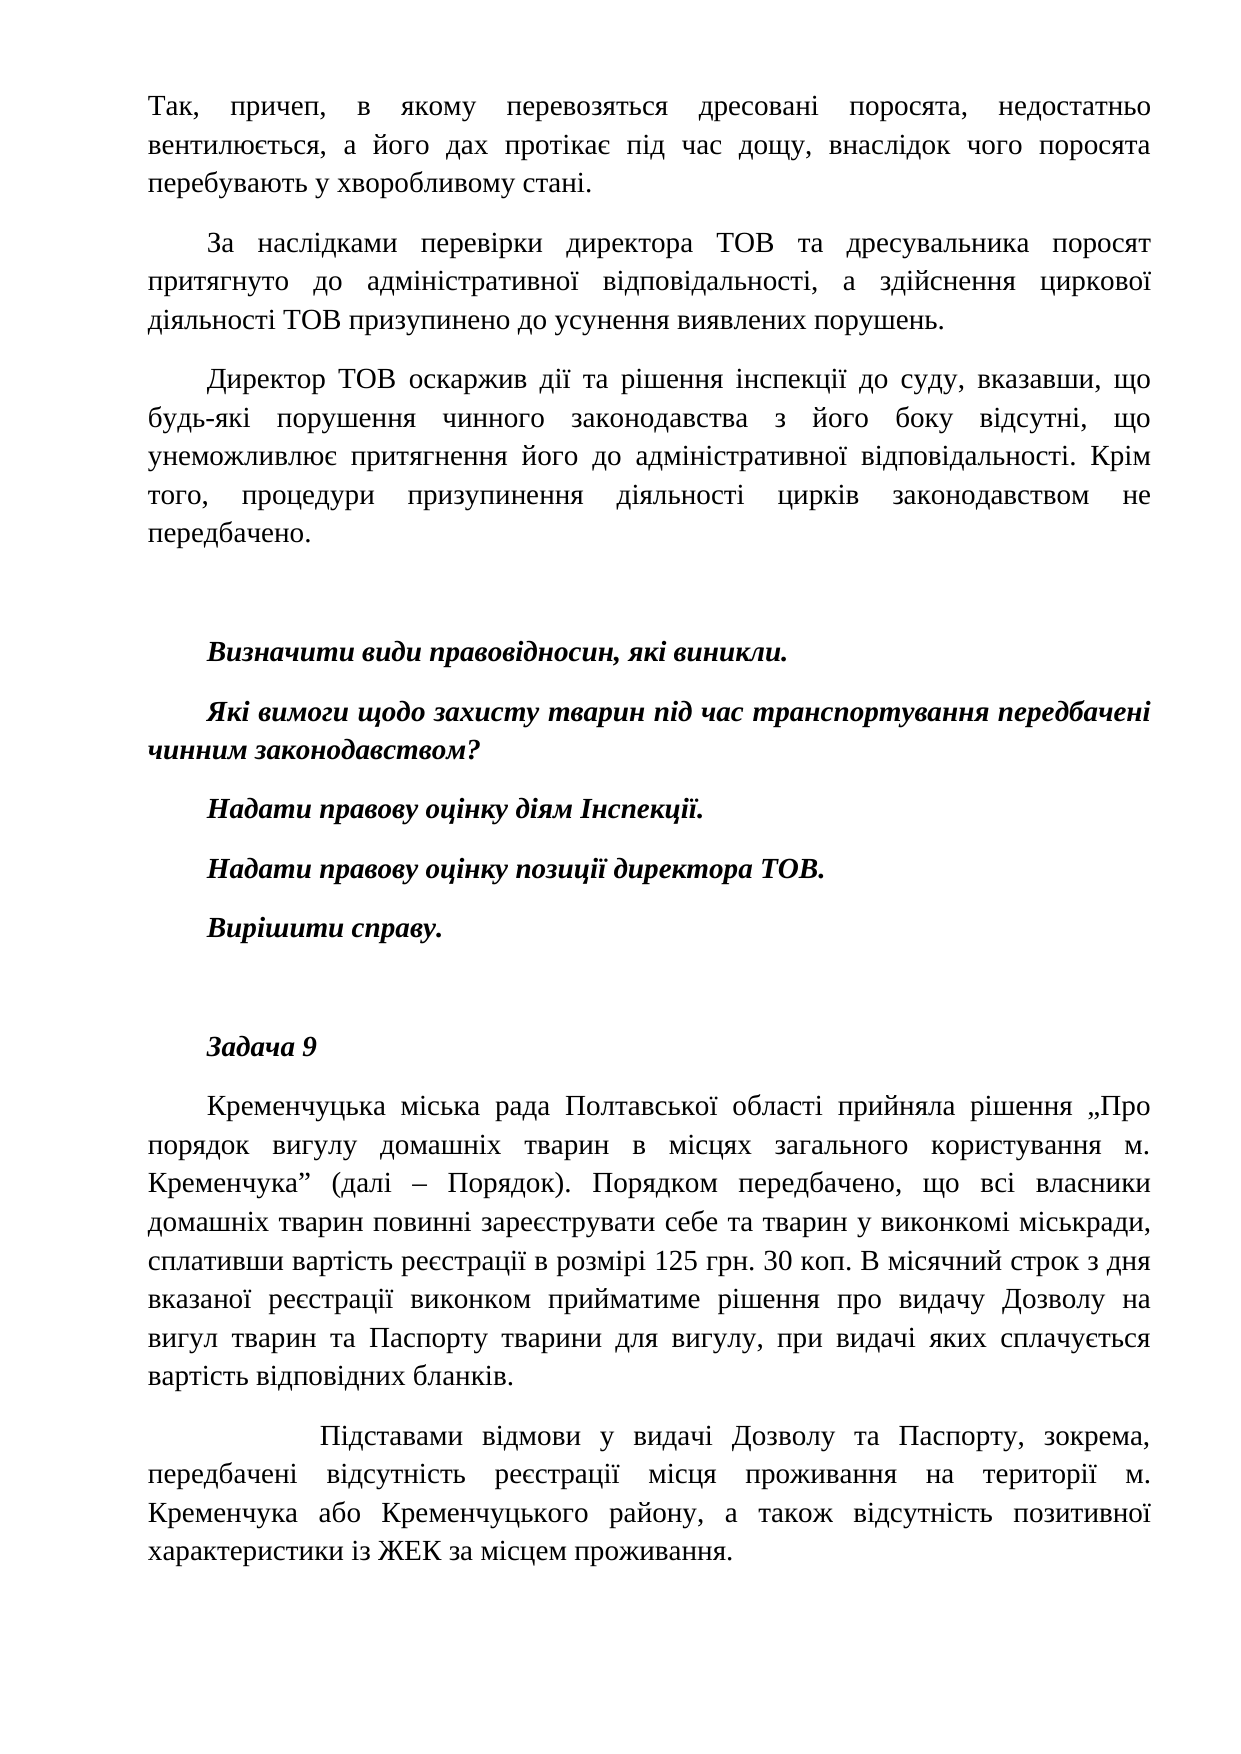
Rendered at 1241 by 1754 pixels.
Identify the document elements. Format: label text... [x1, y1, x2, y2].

text Надати правову оцінку позиції директора ТОВ. [148, 851, 1152, 884]
text Визначити види правовідносин, які виникли. [148, 634, 1152, 668]
text Кременчуцька міська рада Полтавської області прийняла рішення „Про порядок вигулу домашніх тварин в місцях загального користування м. Кременчука” (далі – Порядок). Порядком передбачено, що всі власники домашніх тварин повинні зареєструвати себе та тварин у виконкомі міськради, сплативши вартість реєстрації в розмірі 125 грн. 30 коп. В місячний строк з дня вказаної реєстрації виконком прийматиме рішення про видачу Дозволу на вигул тварин та Паспорту тварини для вигулу, при видачі яких сплачується вартість відповідних бланків. [148, 1088, 1152, 1392]
text Директор ТОВ оскаржив дії та рішення інспекції до суду, вказавши, що будь-які порушення чинного законодавства з його боку відсутні, що унеможливлює притягнення його до адміністративної відповідальності. Крім того, процедури призупинення діяльності цирків законодавством не передбачено. [148, 361, 1152, 549]
text Надати правову оцінку діям Інспекції. [148, 792, 1152, 825]
text Які вимоги щодо захисту тварин під час транспортування передбачені чинним законодавством? [148, 694, 1152, 766]
text Вирішити справу. [148, 910, 1152, 944]
text Задача 9 [148, 1029, 1152, 1063]
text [148, 88, 1152, 199]
text За наслідками перевірки директора ТОВ та дресувальника поросят притягнуто до адміністративної відповідальності, а здійснення циркової діяльності ТОВ призупинено до усунення виявлених порушень. [148, 225, 1152, 336]
text Підставами відмови у видачі Дозволу та Паспорту, зокрема, передбачені відсутність реєстрації місця проживання на території м. Кременчука або Кременчуцького району, а також відсутність позитивної характеристики із ЖЕК за місцем проживання. [148, 1418, 1152, 1567]
